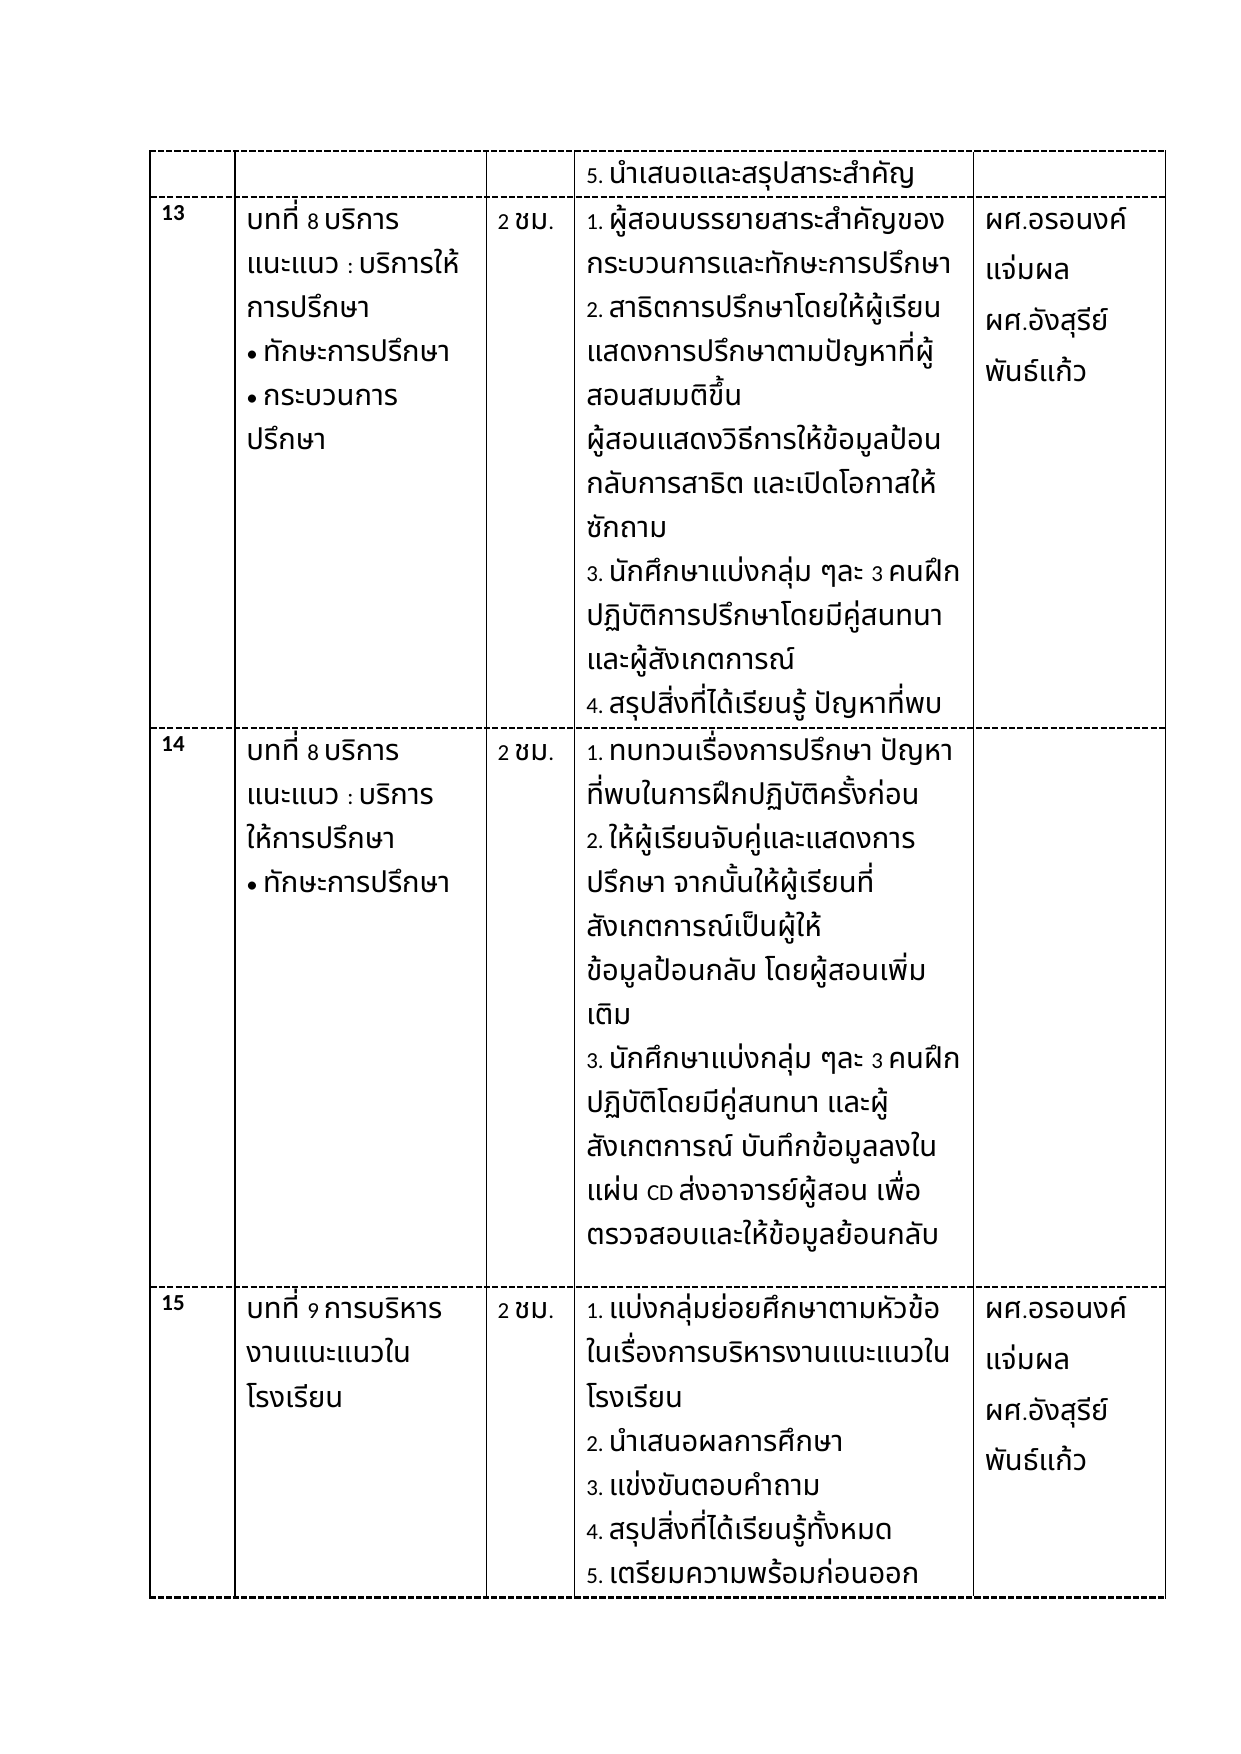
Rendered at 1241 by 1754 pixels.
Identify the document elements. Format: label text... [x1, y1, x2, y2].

table_cell 1. ผู้สอนบรรยายสาระสําคัญของกระบวนการและทักษะการปรึกษา 2. สาธิตการปรึกษาโดยให้ผู้เรียนแสดงการปรึกษาตามปัญหาที่ผู้สอนสมมติขึ้น ผู้สอนแสดงวิธีการให้ข้อมูลป้อนกลับการสาธิต และเปิดโอกาสให้ซักถาม 3. นักศึกษาแบ่งกลุ่ม ๆละ 3 คนฝึกปฏิบัติการปรึกษาโดยมีคู่สนทนา และผู้สังเกตการณ์ 4. สรุปสิ่งที่ได้เรียนรู้ ปัญหาที่พบ [575, 196, 973, 727]
table_cell ผศ.อรอนงค์ แจ่มผล ผศ.อังสุรีย์ พันธ์แก้ว [974, 196, 1165, 727]
table_cell บทที่ 8 บริการแนะแนว : บริการให้ การปรึกษา • ทักษะการปรึกษา • กระบวนการปรึกษา [236, 196, 486, 727]
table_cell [236, 1286, 486, 1596]
table_cell 1. ทบทวนเรื่องการปรึกษา ปัญหาที่พบในการฝึกปฏิบัติครั้งก่อน 2. ให้ผู้เรียนจับคู่และแสดงการปรึกษา จากนั้นให้ผู้เรียนที่สังเกตการณ์เป็นผู้ให้ ข้อมูลป้อนกลับ โดยผู้สอนเพิ่มเติม 3. นักศึกษาแบ่งกลุ่ม ๆละ 3 คนฝึกปฏิบัติโดยมีคู่สนทนา และผู้สังเกตการณ์ บันทึกข้อมูลลงในแผ่น CD ส่งอาจารย์ผู้สอน เพื่อตรวจสอบและให้ข้อมูลย้อนกลับ [575, 727, 973, 1286]
table_cell 2 ชม. [487, 150, 574, 196]
table_cell 13 [151, 196, 234, 727]
table_cell 2 ชม. [487, 1286, 574, 1596]
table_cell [974, 1286, 1165, 1596]
table_cell 15 [151, 1286, 234, 1596]
table_cell บทที่ 8 บริการแนะแนว : บริการให้การปรึกษา • ทักษะการปรึกษา [236, 727, 486, 1286]
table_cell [575, 1286, 973, 1596]
table_cell [974, 727, 1165, 1286]
table_cell 14 [151, 727, 234, 1286]
table_cell 2 ชม. [487, 196, 574, 727]
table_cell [575, 150, 973, 196]
table_cell 2 ชม. [487, 727, 574, 1286]
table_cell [973, 150, 1165, 196]
table_cell 12 [151, 150, 234, 196]
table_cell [236, 150, 486, 196]
